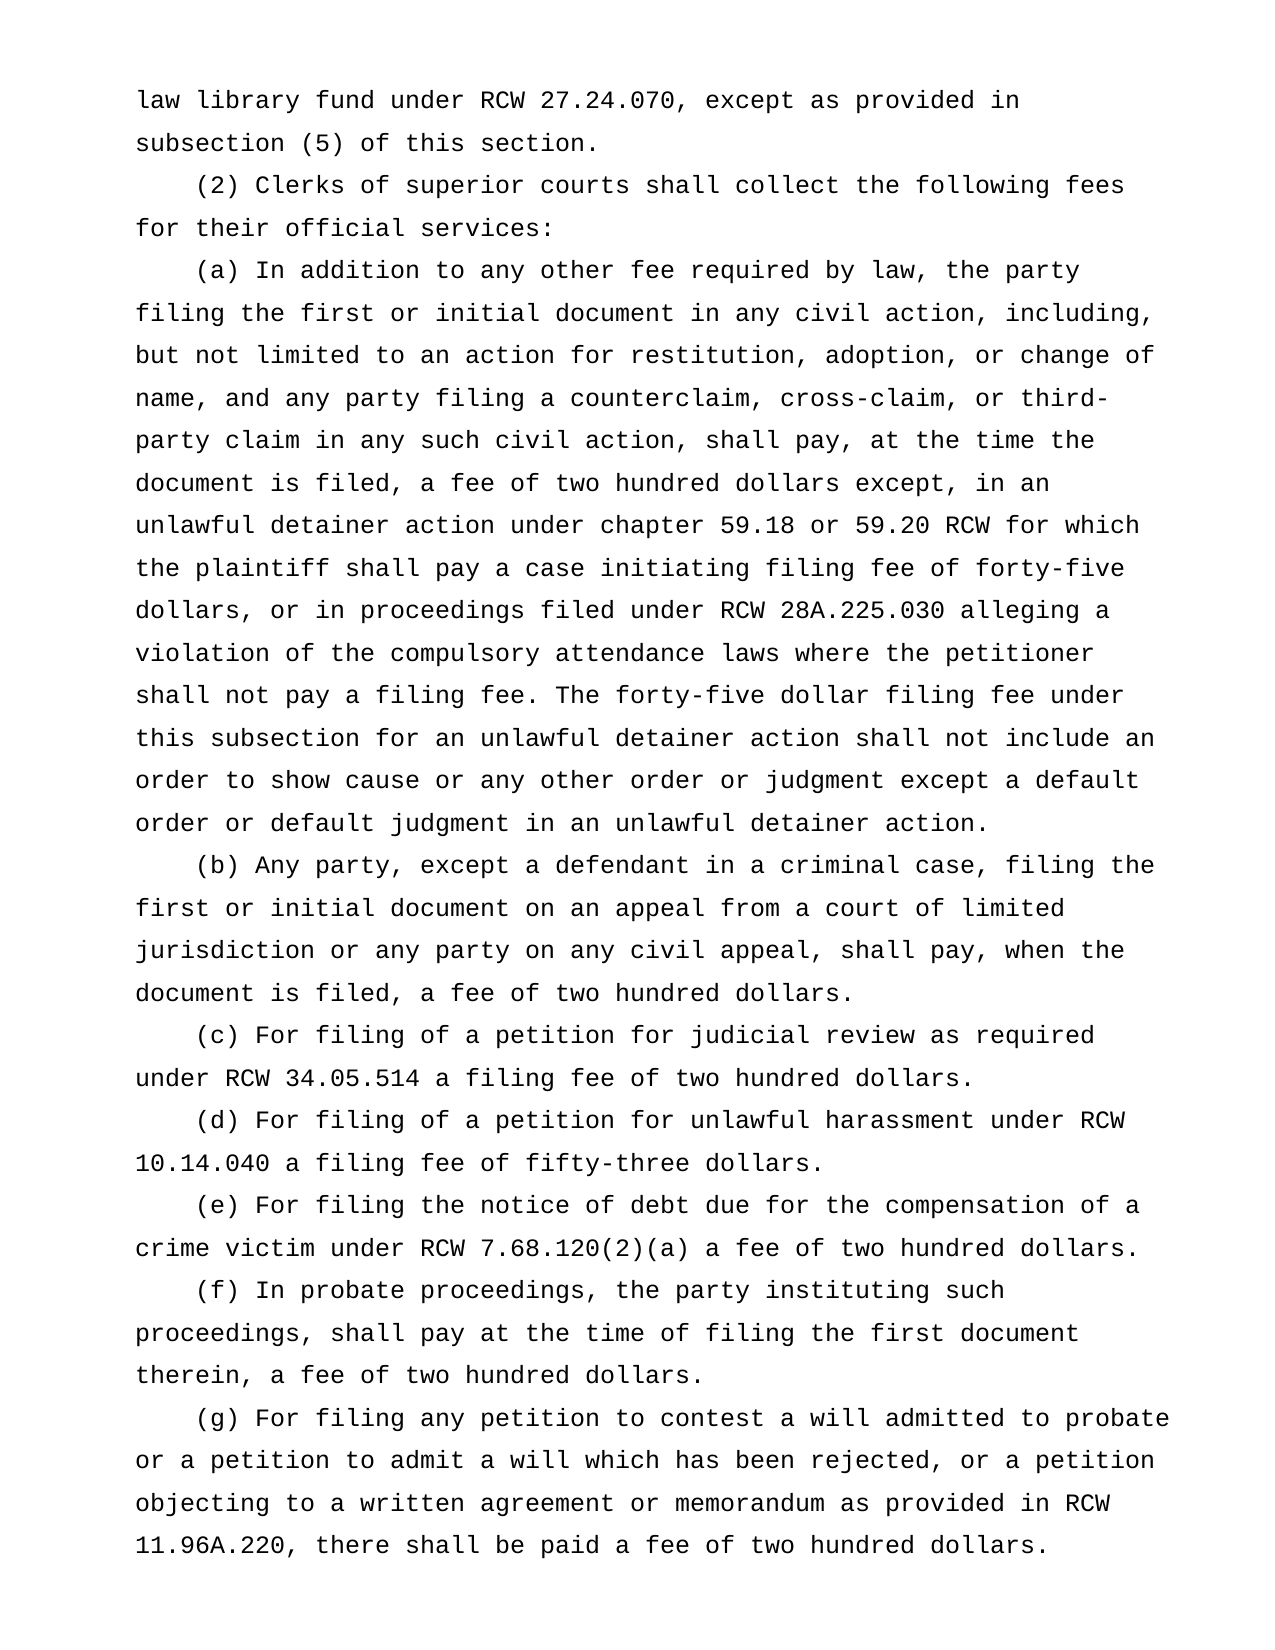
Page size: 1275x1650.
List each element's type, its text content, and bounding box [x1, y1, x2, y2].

text (2) Clerks of superior courts shall collect the following fees for their official services: [135, 160, 1170, 245]
text (g) For filing any petition to contest a will admitted to probate or a petition to admit a will which has been rejected, or a petition objecting to a written agreement or memorandum as provided in RCW 11.96A.220, there shall be paid a fee of two hundred dollars. [135, 1392, 1170, 1562]
text (e) For filing the notice of debt due for the compensation of a crime victim under RCW 7.68.120(2)(a) a fee of two hundred dollars. [135, 1180, 1170, 1265]
text (a) In addition to any other fee required by law, the party filing the first or initial document in any civil action, including, but not limited to an action for restitution, adoption, or change of name, and any party filing a counterclaim, cross-claim, or third-party claim in any such civil action, shall pay, at the time the document is filed, a fee of two hundred dollars except, in an unlawful detainer action under chapter 59.18 or 59.20 RCW for which the plaintiff shall pay a case initiating filing fee of forty-five dollars, or in proceedings filed under RCW 28A.225.030 alleging a violation of the compulsory attendance laws where the petitioner shall not pay a filing fee. The forty-five dollar filing fee under this subsection for an unlawful detainer action shall not include an order to show cause or any other order or judgment except a default order or default judgment in an unlawful detainer action. [135, 245, 1170, 840]
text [135, 75, 1170, 160]
text (c) For filing of a petition for judicial review as required under RCW 34.05.514 a filing fee of two hundred dollars. [135, 1010, 1170, 1095]
text (d) For filing of a petition for unlawful harassment under RCW 10.14.040 a filing fee of fifty-three dollars. [135, 1095, 1170, 1180]
text (f) In probate proceedings, the party instituting such proceedings, shall pay at the time of filing the first document therein, a fee of two hundred dollars. [135, 1265, 1170, 1392]
text (b) Any party, except a defendant in a criminal case, filing the first or initial document on an appeal from a court of limited jurisdiction or any party on any civil appeal, shall pay, when the document is filed, a fee of two hundred dollars. [135, 840, 1170, 1010]
